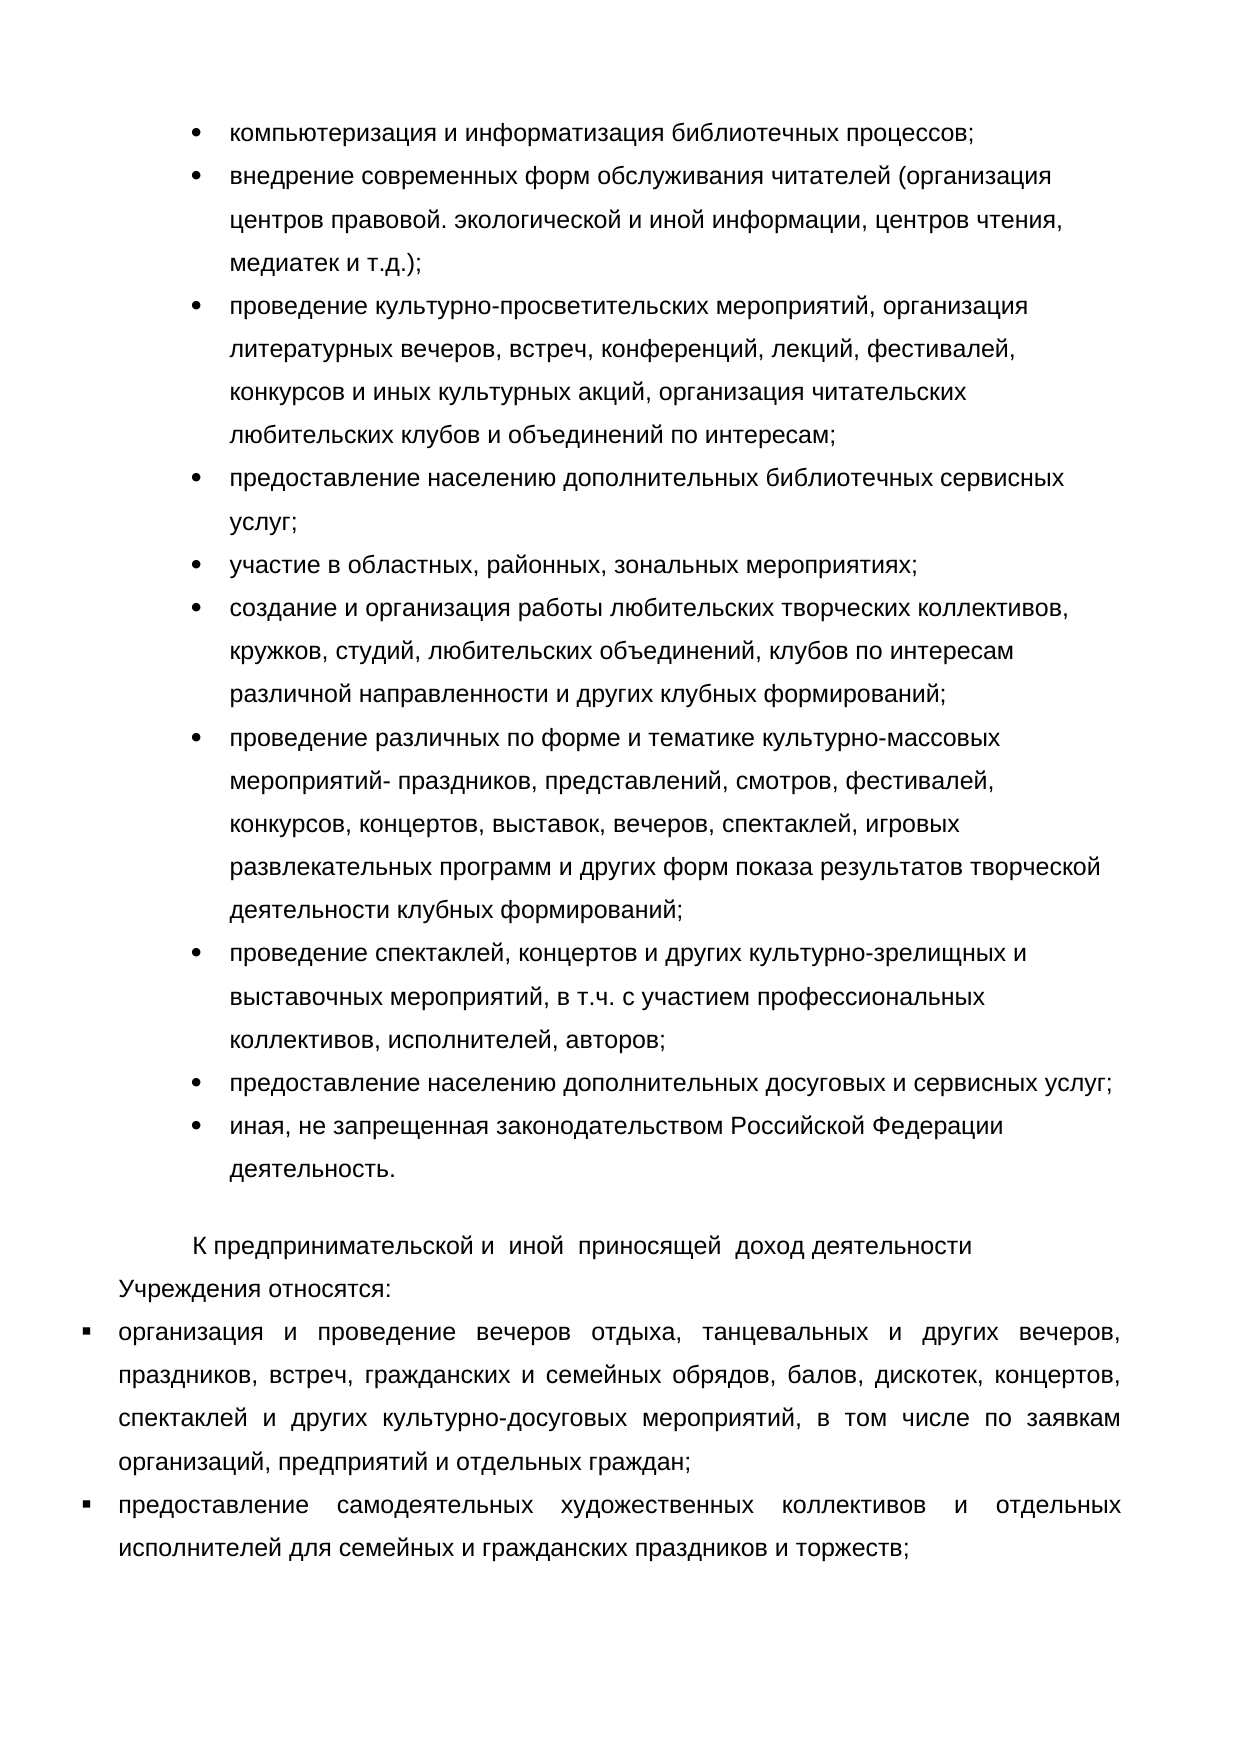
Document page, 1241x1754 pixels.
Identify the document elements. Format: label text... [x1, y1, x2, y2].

list предоставление самодеятельных художественных коллективов и отдельных исполнителей для семейных и гражданских праздников и торжеств; [81, 1490, 1122, 1562]
list создание и организация работы любительских творческих коллективов, кружков, студий, любительских объединений, клубов по интересам различной направленности и других клубных формирований; [192, 593, 1122, 708]
list проведение культурно-просветительских мероприятий, организация литературных вечеров, встреч, конференций, лекций, фестивалей, конкурсов и иных культурных акций, организация читательских любительских клубов и объединений по интересам; [192, 291, 1122, 449]
list иная, не запрещенная законодательством Российской Федерации деятельность. [192, 1111, 1122, 1183]
list организация и проведение вечеров отдыха, танцевальных и других вечеров, праздников, встреч, гражданских и семейных обрядов, балов, дискотек, концертов, спектаклей и других культурно-досуговых мероприятий, в том числе по заявкам организаций, предприятий и отдельных граждан; [81, 1317, 1122, 1475]
list внедрение современных форм обслуживания читателей (организация центров правовой. экологической и иной информации, центров чтения, медиатек и т.д.); [192, 161, 1122, 276]
text К предпринимательской и иной приносящей доход деятельности Учреждения относятся: [118, 1231, 1122, 1303]
list предоставление населению дополнительных досуговых и сервисных услуг; [192, 1068, 1122, 1097]
list компьютеризация и информатизация библиотечных процессов; [192, 118, 1122, 147]
list проведение спектаклей, концертов и других культурно-зрелищных и выставочных мероприятий, в т.ч. с участием профессиональных коллективов, исполнителей, авторов; [192, 938, 1122, 1053]
list участие в областных, районных, зональных мероприятиях; [192, 550, 1122, 579]
list предоставление населению дополнительных библиотечных сервисных услуг; [192, 463, 1122, 535]
list проведение различных по форме и тематике культурно-массовых мероприятий- праздников, представлений, смотров, фестивалей, конкурсов, концертов, выставок, вечеров, спектаклей, игровых развлекательных программ и других форм показа результатов творческой деятельности клубных формирований; [192, 722, 1122, 924]
